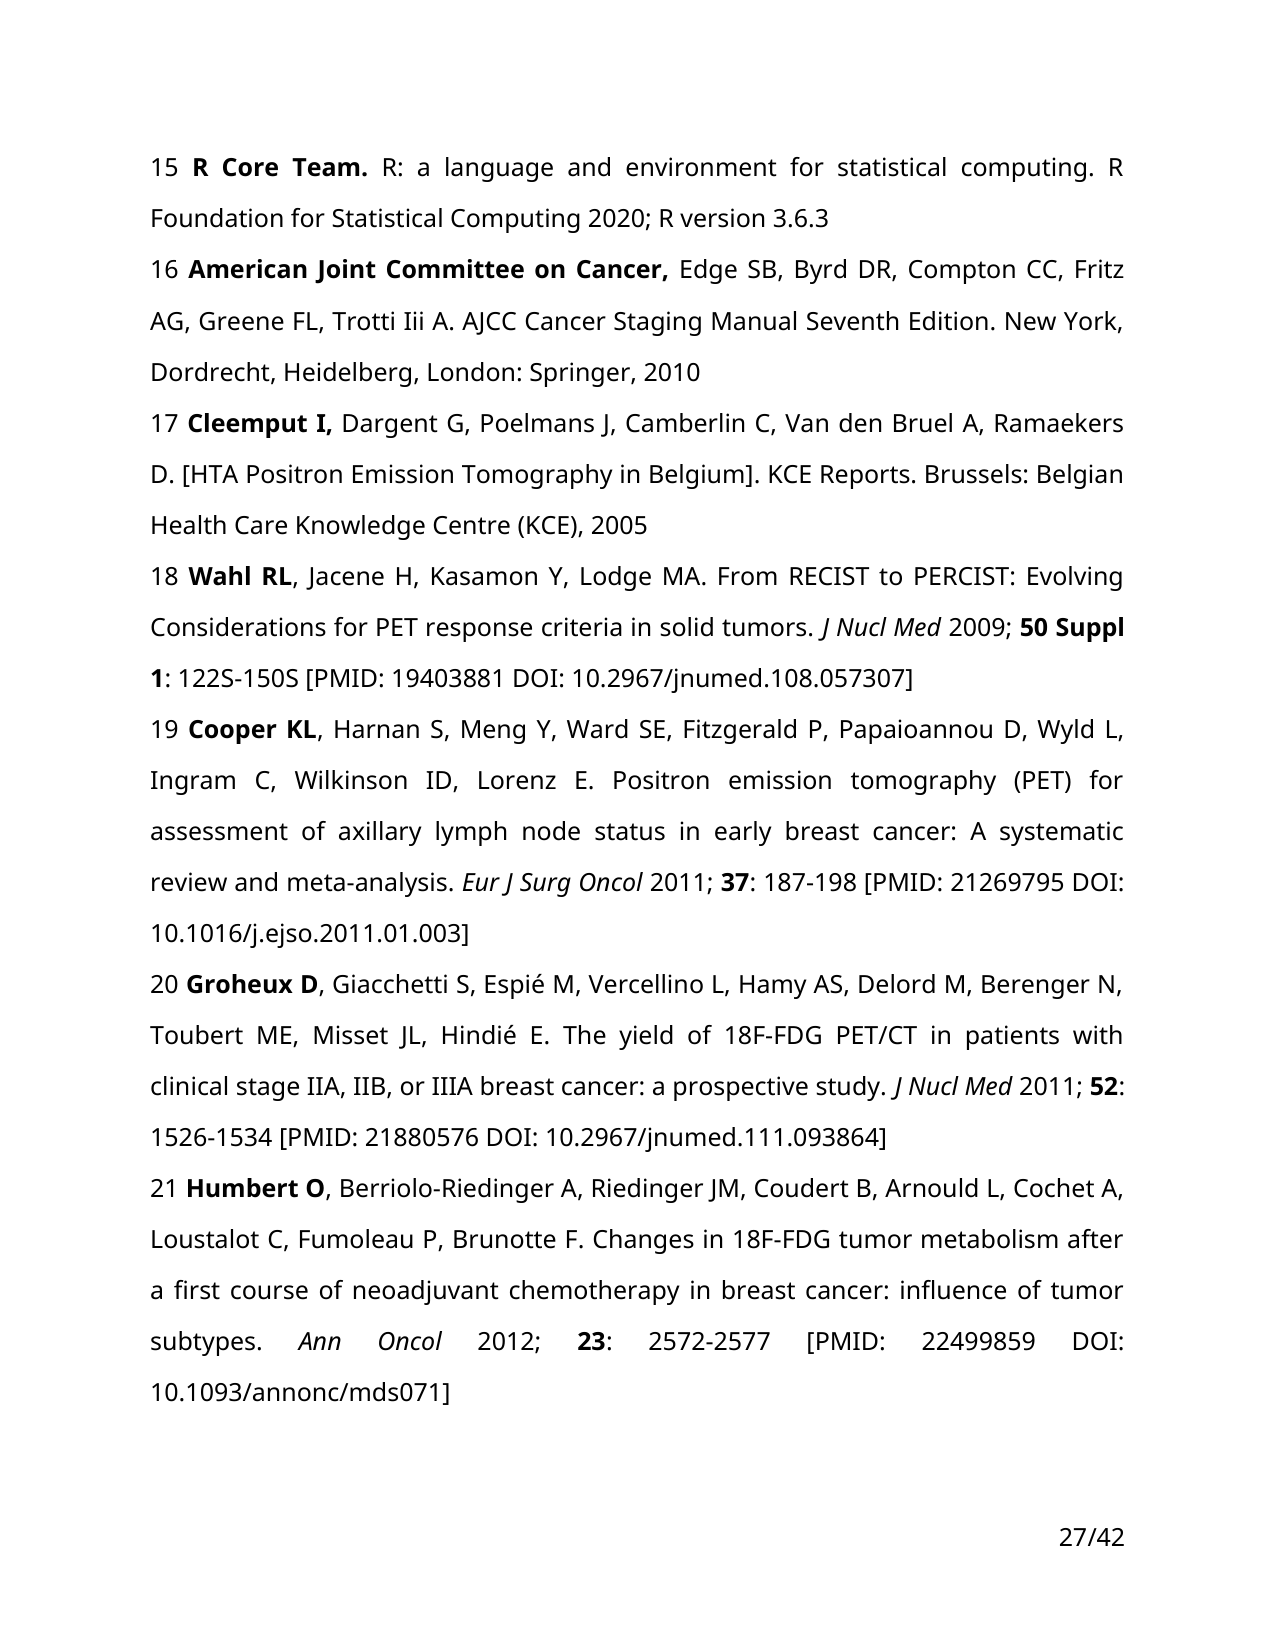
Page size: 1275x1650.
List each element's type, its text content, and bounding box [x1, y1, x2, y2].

text 19 Cooper KL, Harnan S, Meng Y, Ward SE, Fitzgerald P, Papaioannou D, Wyld L, Ingram C, Wilkinson ID, Lorenz E. Positron emission tomography (PET) for assessment of axillary lymph node status in early breast cancer: A systematic review and meta-analysis. Eur J Surg Oncol 2011; 37: 187-198 [PMID: 21269795 DOI: 10.1016/j.ejso.2011.01.003] [150, 711, 1125, 950]
text 21 Humbert O, Berriolo-Riedinger A, Riedinger JM, Coudert B, Arnould L, Cochet A, Loustalot C, Fumoleau P, Brunotte F. Changes in 18F-FDG tumor metabolism after a first course of neoadjuvant chemotherapy in breast cancer: influence of tumor subtypes. Ann Oncol 2012; 23: 2572-2577 [PMID: 22499859 DOI: 10.1093/annonc/mds071] [150, 1171, 1125, 1409]
text 17 Cleemput I, Dargent G, Poelmans J, Camberlin C, Van den Bruel A, Ramaekers D. [HTA Positron Emission Tomography in Belgium]. KCE Reports. Brussels: Belgian Health Care Knowledge Centre (KCE), 2005 [150, 405, 1125, 541]
text 15 R Core Team. R: a language and environment for statistical computing. R Foundation for Statistical Computing 2020; R version 3.6.3 [150, 150, 1125, 235]
text 18 Wahl RL, Jacene H, Kasamon Y, Lodge MA. From RECIST to PERCIST: Evolving Considerations for PET response criteria in solid tumors. J Nucl Med 2009; 50 Suppl 1: 122S-150S [PMID: 19403881 DOI: 10.2967/jnumed.108.057307] [150, 558, 1125, 694]
text 16 American Joint Committee on Cancer, Edge SB, Byrd DR, Compton CC, Fritz AG, Greene FL, Trotti Iii A. AJCC Cancer Staging Manual Seventh Edition. New York, Dordrecht, Heidelberg, London: Springer, 2010 [150, 252, 1125, 388]
text 20 Groheux D, Giacchetti S, Espié M, Vercellino L, Hamy AS, Delord M, Berenger N, Toubert ME, Misset JL, Hindié E. The yield of 18F-FDG PET/CT in patients with clinical stage IIA, IIB, or IIIA breast cancer: a prospective study. J Nucl Med 2011; 52: 1526-1534 [PMID: 21880576 DOI: 10.2967/jnumed.111.093864] [150, 967, 1125, 1154]
